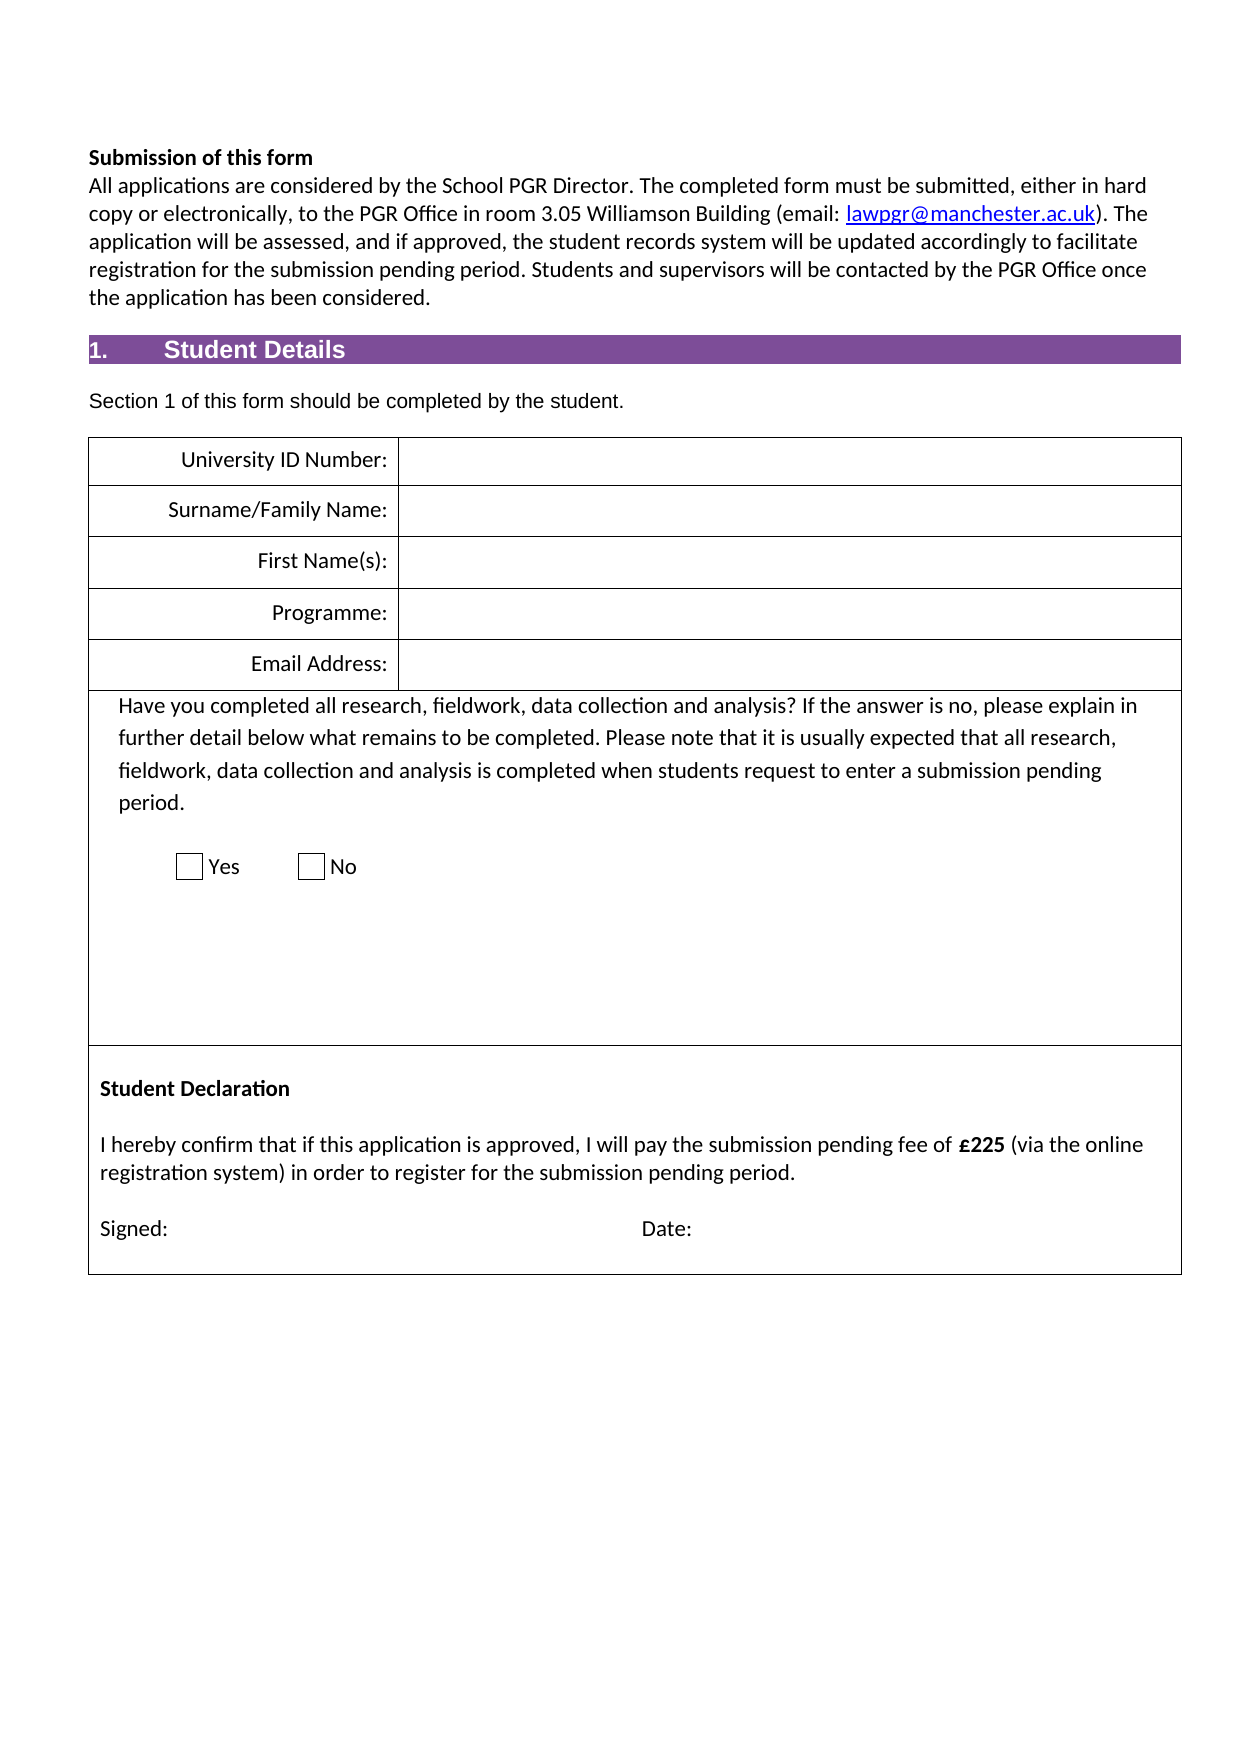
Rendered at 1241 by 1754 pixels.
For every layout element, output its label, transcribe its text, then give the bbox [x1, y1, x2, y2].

table_cell First Name(s): [89, 537, 398, 587]
table_cell Student Declaration I hereby confirm that if this application is approved, I will pay the submission pending fee of £225 (via the online registration system) in order to register for the submission pending period. Signed: Date: [89, 1046, 1181, 1274]
table_header University ID Number: [89, 438, 398, 484]
text Section 1 of this form should be completed by the student. [89, 389, 1181, 413]
table_cell Have you completed all research, fieldwork, data collection and analysis? If the answer is no, please explain in further detail below what remains to be completed. Please note that it is usually expected that all research, fieldwork, data collection and analysis is completed when students request to enter a submission pending period. Yes No [89, 691, 1181, 1045]
table_cell [399, 589, 1181, 639]
table_cell Email Address: [89, 640, 398, 690]
table_cell [399, 640, 1181, 690]
list Student Details [89, 335, 1181, 364]
table_cell Programme: [89, 589, 398, 639]
table_cell [399, 486, 1181, 536]
table_cell [399, 537, 1181, 587]
table_cell Surname/Family Name: [89, 486, 398, 536]
text Submission of this form [89, 143, 1214, 171]
text All applications are considered by the School PGR Director. The completed form must be submitted, either in hard copy or electronically, to the PGR Office in room 3.05 Williamson Building (email: lawpgr@manchester.ac.uk). The application will be assessed, and if approved, the student records system will be updated accordingly to facilitate registration for the submission pending period. Students and supervisors will be contacted by the PGR Office once the application has been considered. [89, 171, 1181, 311]
table_header [399, 438, 1181, 484]
